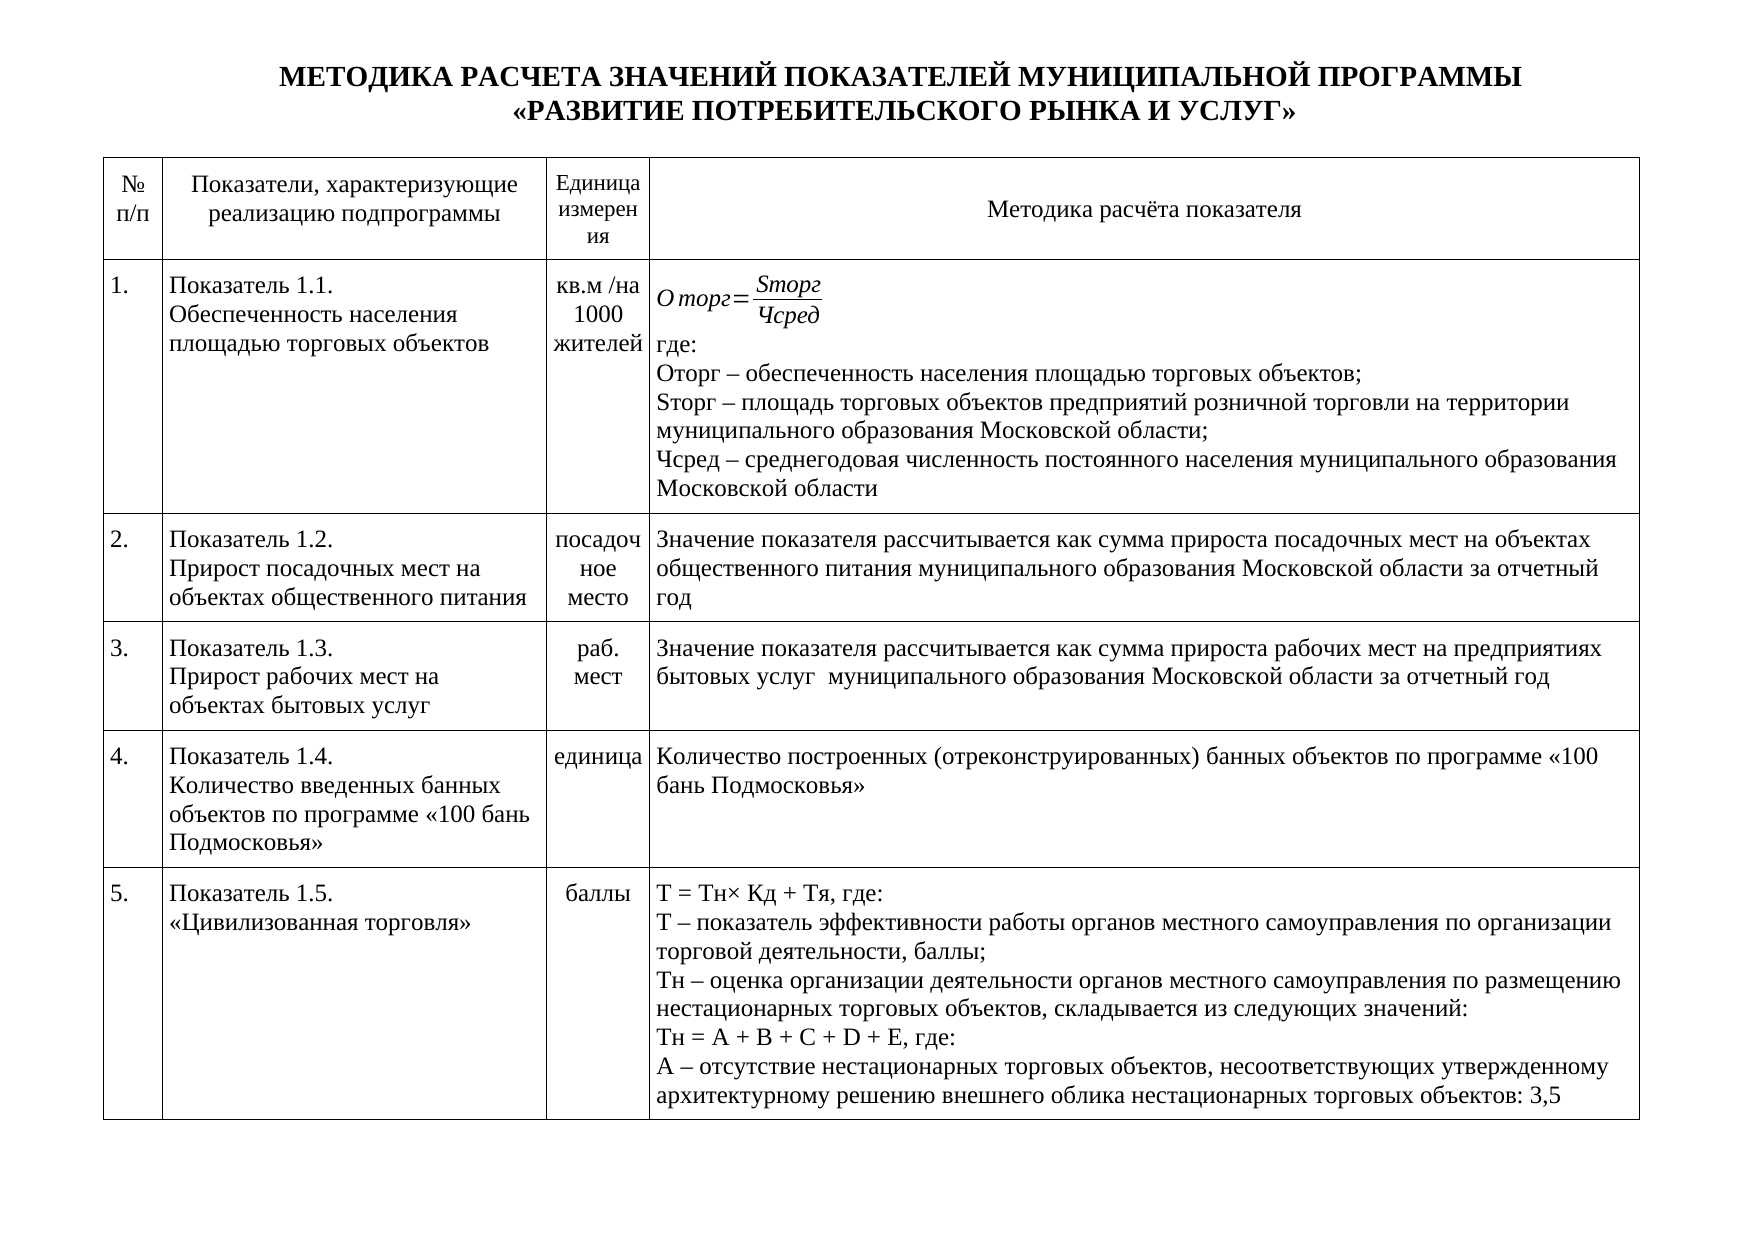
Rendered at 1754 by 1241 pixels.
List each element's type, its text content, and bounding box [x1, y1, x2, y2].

table_cell 2. [104, 514, 162, 621]
table_cell Количество построенных (отреконструированных) банных объектов по программе «100 бань Подмосковья» [650, 731, 1639, 867]
table_cell Показатель 1.2. Прирост посадочных мест на объектах общественного питания [163, 514, 546, 621]
table_cell единица [547, 731, 649, 867]
table_cell где: Оторг – обеспеченность населения площадью торговых объектов; Sторг – площадь торговых объектов предприятий розничной торговли на территории муниципального образования Московской области; Чсред – среднегодовая численность постоянного населения муниципального образования Московской области [650, 260, 1639, 512]
table_cell 1. [104, 260, 162, 512]
table_cell баллы [547, 868, 649, 1119]
table_cell раб. мест [547, 622, 649, 729]
table_cell Показатель 1.4. Количество введенных банных объектов по программе «100 бань Подмосковья» [163, 731, 546, 867]
table_header Методика расчёта показателя [650, 158, 1639, 259]
table_cell 4. [104, 731, 162, 867]
table_cell Показатель 1.1. Обеспеченность населения площадью торговых объектов [163, 260, 546, 512]
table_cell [650, 868, 1639, 1119]
text «РАЗВИТИЕ ПОТРЕБИТЕЛЬСКОГО РЫНКА И УСЛУГ» [118, 93, 1683, 126]
table_header Показатели, характеризующие реализацию подпрограммы [163, 158, 546, 259]
table_cell 3. [104, 622, 162, 729]
table_cell Показатель 1.3. Прирост рабочих мест на объектах бытовых услуг [163, 622, 546, 729]
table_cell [163, 868, 546, 1119]
table_header № п/п [104, 158, 162, 259]
table_cell кв.м /на 1000 жителей [547, 260, 649, 512]
text МЕТОДИКА РАСЧЕТА ЗНАЧЕНИЙ ПОКАЗАТЕЛЕЙ МУНИЦИПАЛЬНОЙ ПРОГРАММЫ [118, 59, 1683, 93]
table_header Единица измерения [547, 158, 649, 259]
table_cell посадочное место [547, 514, 649, 621]
table_cell 5. [104, 868, 162, 1119]
table_cell Значение показателя рассчитывается как сумма прироста рабочих мест на предприятиях бытовых услуг муниципального образования Московской области за отчетный год [650, 622, 1639, 729]
table_cell Значение показателя рассчитывается как сумма прироста посадочных мест на объектах общественного питания муниципального образования Московской области за отчетный год [650, 514, 1639, 621]
